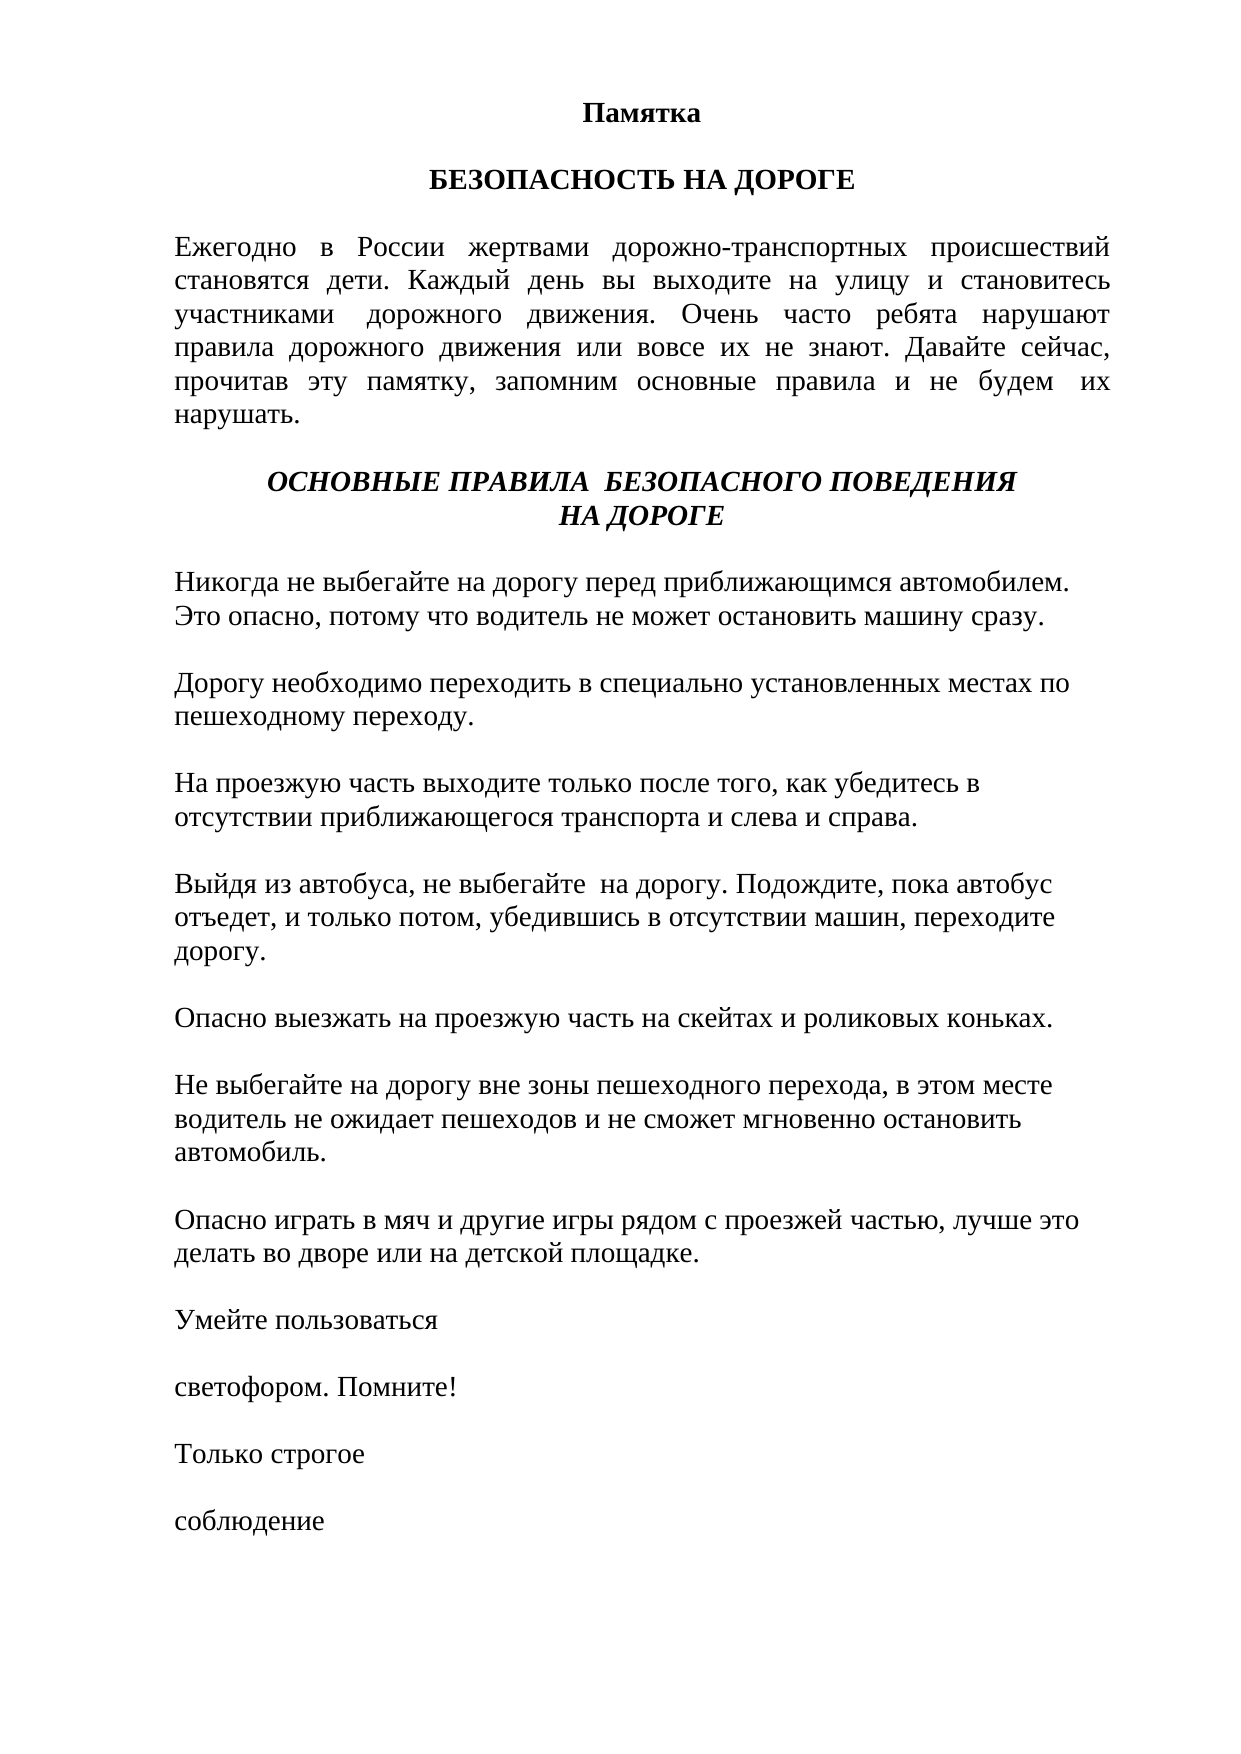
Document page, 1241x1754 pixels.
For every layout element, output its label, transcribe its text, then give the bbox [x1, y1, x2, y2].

text Умейте пользоваться светофором. Помните! Только строгое соблюдение [174, 1302, 508, 1537]
text БЕЗОПАСНОСТЬ НА ДОРОГЕ [250, 162, 1034, 195]
text Опасно играть в мяч и другие игры рядом с проезжей частью, лучше это делать во дворе или на детской площадке. [174, 1202, 1084, 1269]
text Ежегодно в России жертвами дорожно-транспортных происшествий становятся дети. Каждый день вы выходите на улицу и становитесь участниками дорожного движения. Очень часто ребята нарушают правила дорожного движения или вовсе их не знают. Давайте сейчас, прочитав эту памятку, запомним основные правила и не будем их нарушать. [174, 229, 1110, 430]
text На проезжую часть выходите только после того, как убедитесь в отсутствии приближающегося транспорта и слева и справа. [174, 766, 985, 833]
text Дорогу необходимо переходить в специально установленных местах по пешеходному переходу. [174, 665, 1108, 732]
subtitle Памятка [250, 95, 1034, 128]
text Никогда не выбегайте на дорогу перед приближающимся автомобилем. Это опасно, потому что водитель не может остановить машину сразу. [174, 564, 1084, 631]
text Выйдя из автобуса, не выбегайте на дорогу. Подождите, пока автобус отъедет, и только потом, убедившись в отсутствии машин, переходите дорогу. [174, 866, 1084, 967]
text Опасно выезжать на проезжую часть на скейтах и роликовых коньках. [174, 1000, 1122, 1034]
text Не выбегайте на дорогу вне зоны пешеходного перехода, в этом месте водитель не ожидает пешеходов и не сможет мгновенно остановить автомобиль. [174, 1067, 1084, 1168]
subtitle ОСНОВНЫЕ ПРАВИЛА БЕЗОПАСНОГО ПОВЕДЕНИЯ НА ДОРОГЕ [250, 464, 1034, 531]
